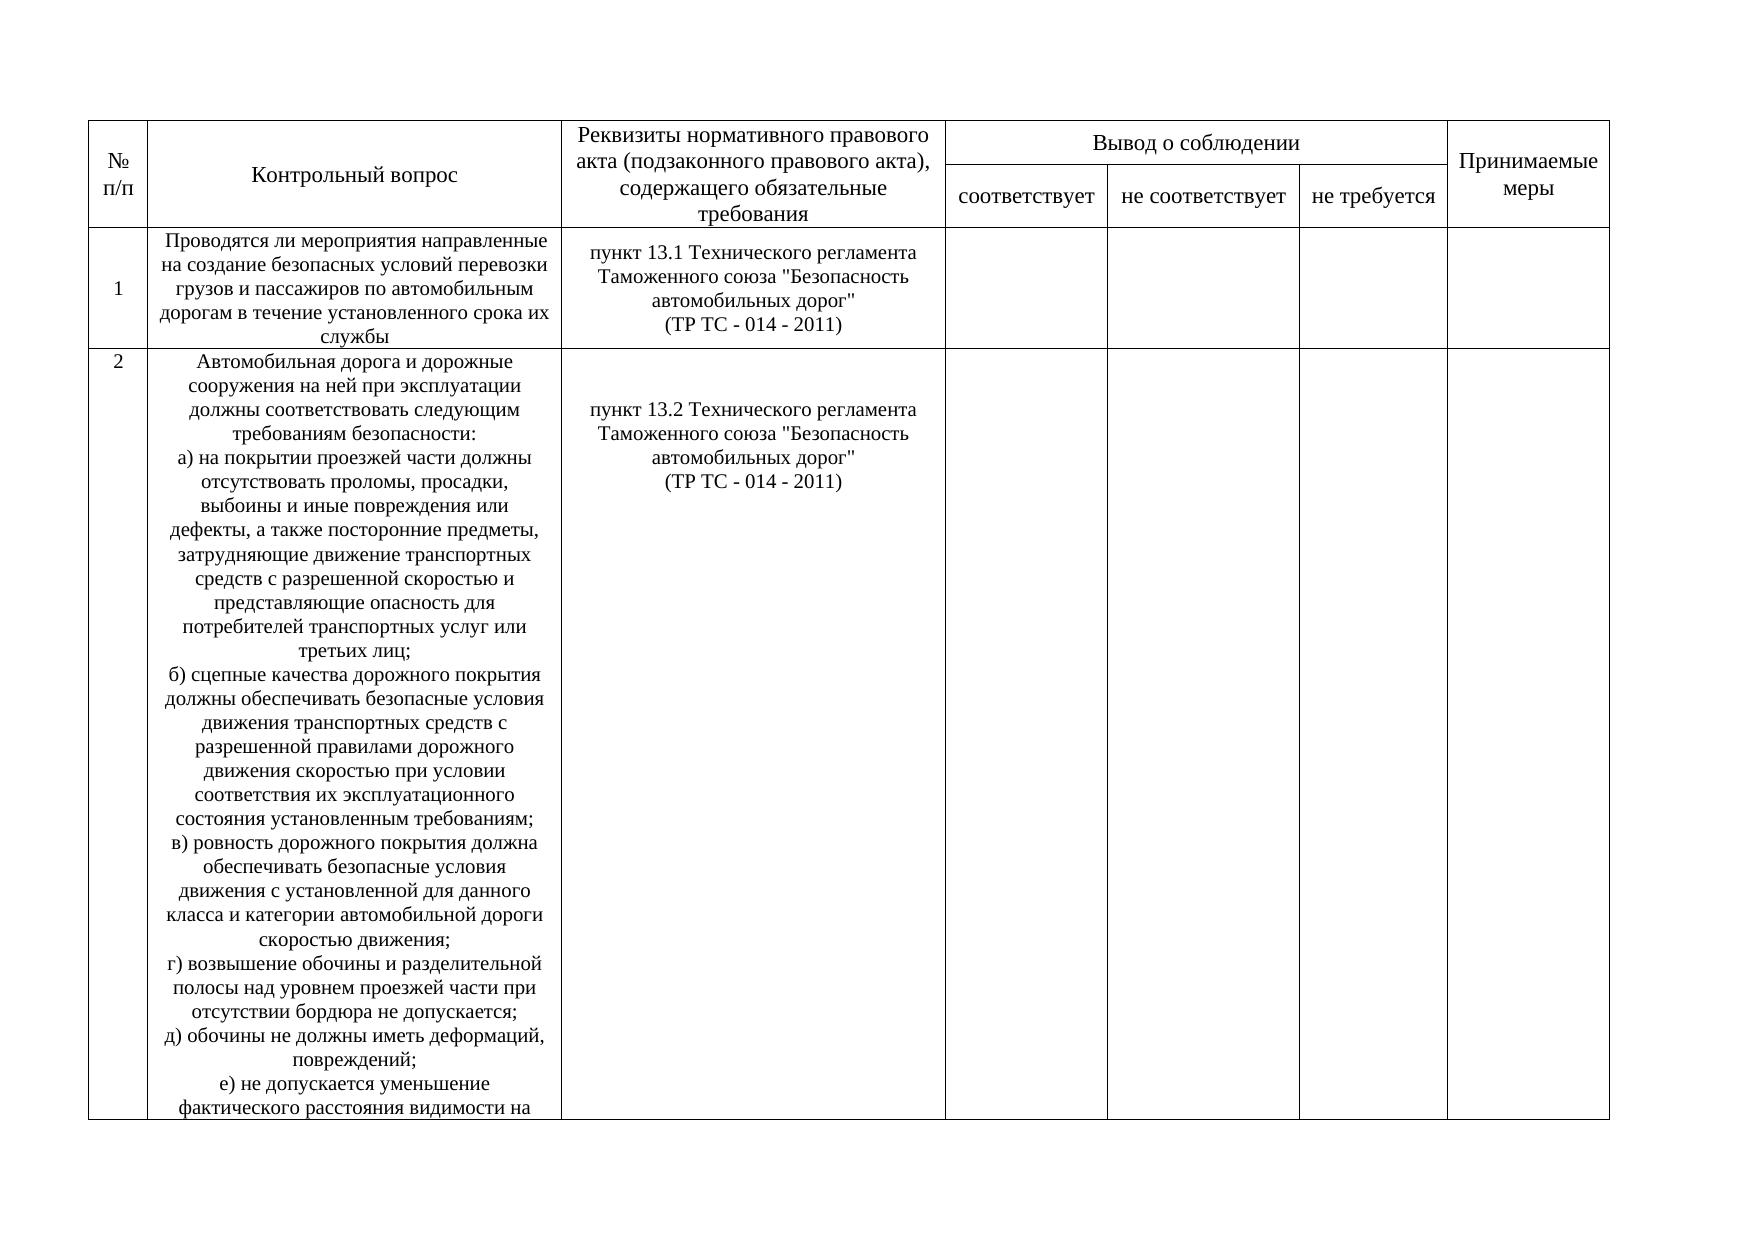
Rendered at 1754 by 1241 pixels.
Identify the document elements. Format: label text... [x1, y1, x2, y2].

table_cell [562, 349, 945, 1119]
table_header № п/п [89, 121, 147, 227]
table_cell [946, 349, 1107, 1119]
table_cell [946, 228, 1107, 348]
table_cell [1300, 349, 1447, 1119]
table_header Принимаемые меры [1448, 121, 1609, 227]
table_header Вывод о соблюдении [946, 121, 1447, 164]
table_header Реквизиты нормативного правового акта (подзаконного правового акта), содержащего обязательные требования [562, 121, 945, 227]
table_cell [1448, 349, 1609, 1119]
table_cell пункт 13.1 Технического регламента Таможенного союза "Безопасность автомобильных дорог" (ТР ТС - 014 - 2011) [562, 228, 945, 348]
table_cell 2 [89, 349, 147, 1119]
table_cell Проводятся ли мероприятия направленные на создание безопасных условий перевозки грузов и пассажиров по автомобильным дорогам в течение установленного срока их службы [148, 228, 561, 348]
table_cell соответствует [946, 165, 1107, 227]
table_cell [148, 349, 561, 1119]
table_cell [1108, 228, 1299, 348]
table_cell не требуется [1300, 165, 1447, 227]
table_cell [1448, 228, 1609, 348]
table_cell [1108, 349, 1299, 1119]
table_cell [1300, 228, 1447, 348]
table_cell 1 [89, 228, 147, 348]
table_cell не соответствует [1108, 165, 1299, 227]
table_header Контрольный вопрос [148, 121, 561, 227]
